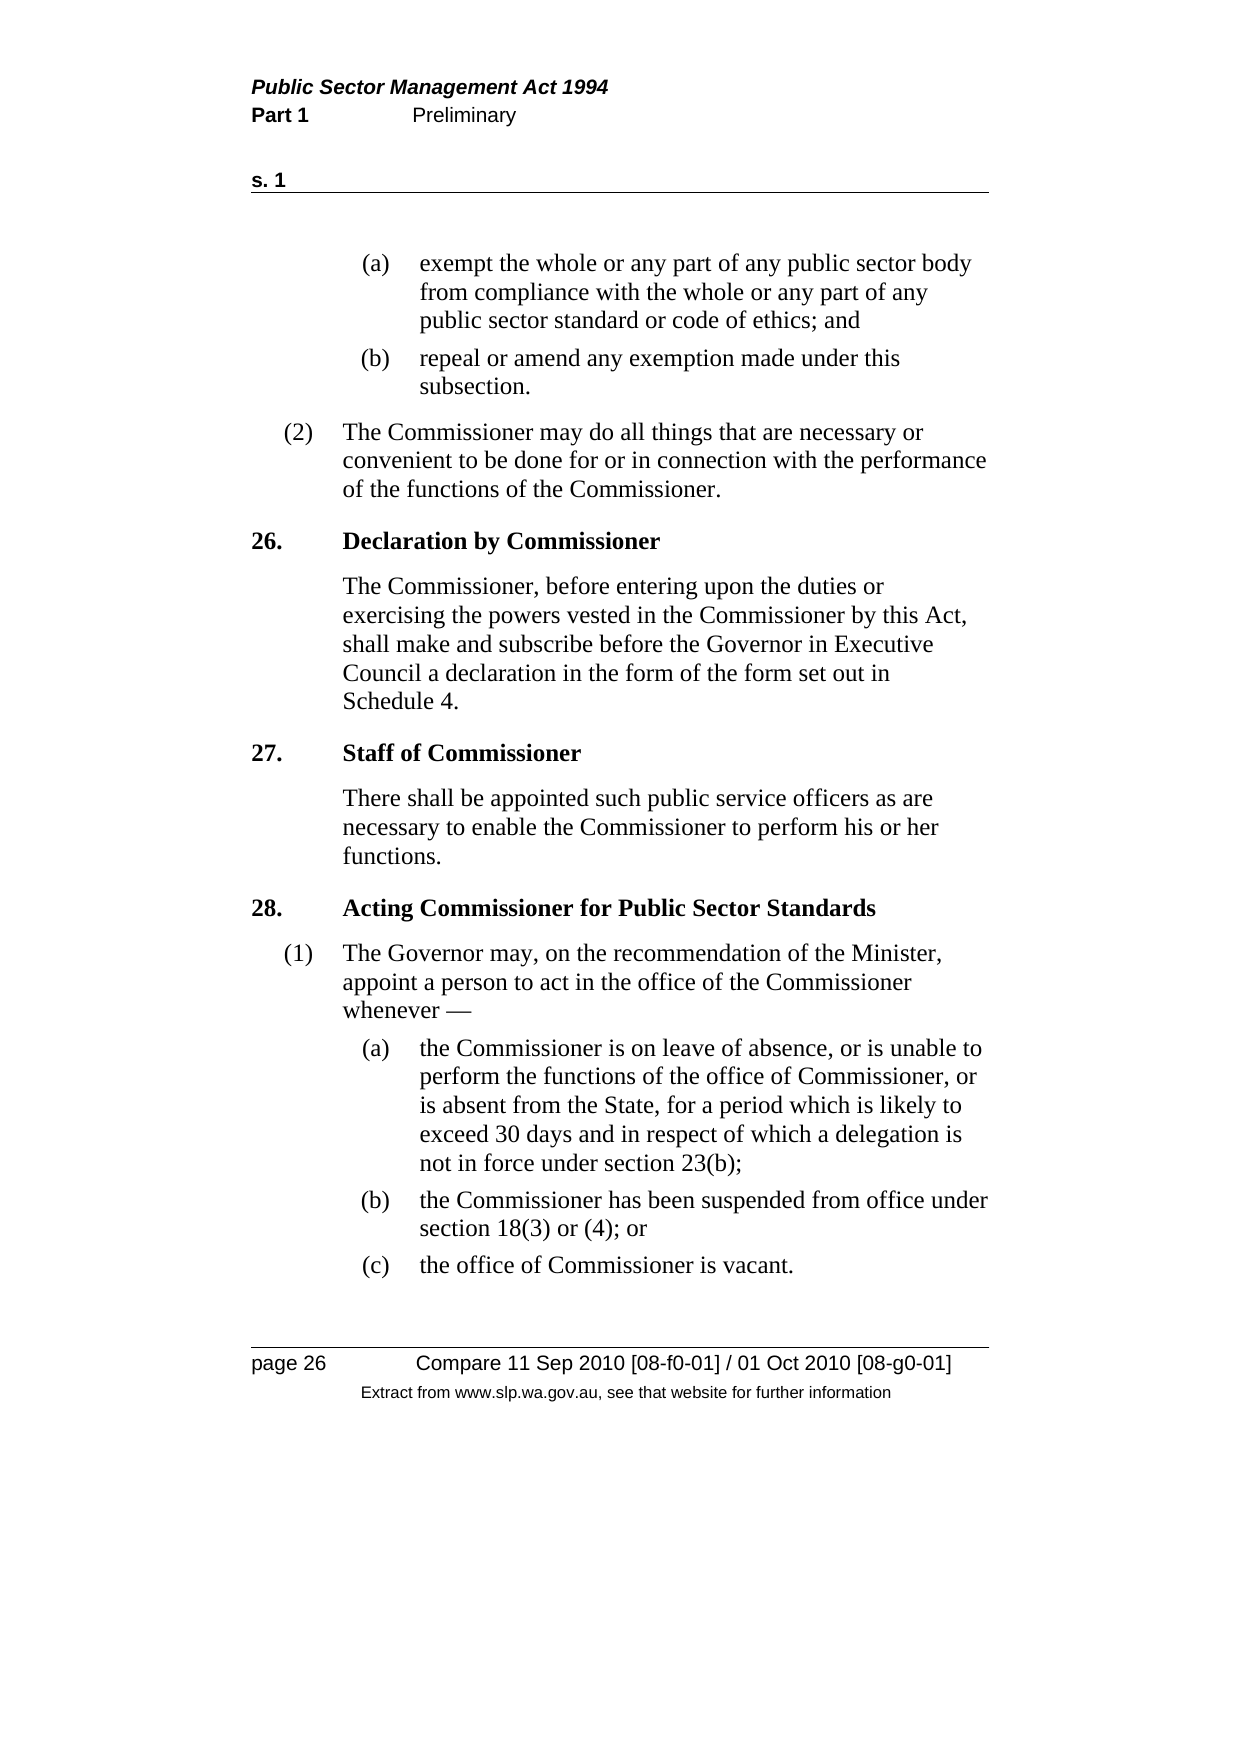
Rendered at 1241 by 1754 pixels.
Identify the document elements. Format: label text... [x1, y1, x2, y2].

text (a) exempt the whole or any part of any public sector body from compliance with the whole or any part of any public sector standard or code of ethics; and [251, 248, 989, 334]
text (2) The Commissioner may do all things that are necessary or convenient to be done for or in connection with the performance of the functions of the Commissioner. [251, 417, 989, 503]
text There shall be appointed such public service officers as are necessary to enable the Commissioner to perform his or her functions. [251, 783, 989, 870]
text (b) repeal or amend any exemption made under this subsection. [251, 343, 989, 400]
subtitle 27. Staff of Commissioner [251, 738, 989, 767]
subtitle 28. Acting Commissioner for Public Sector Standards [251, 893, 989, 921]
text (b) the Commissioner has been suspended from office under section 18(3) or (4); or [251, 1185, 989, 1242]
text (a) the Commissioner is on leave of absence, or is unable to perform the functions of the office of Commissioner, or is absent from the State, for a period which is likely to exceed 30 days and in respect of which a delegation is not in force under section 23(b); [251, 1033, 989, 1176]
text (c) the office of Commissioner is vacant. [251, 1251, 989, 1279]
text (1) The Governor may, on the recommendation of the Minister, appoint a person to act in the office of the Commissioner whenever — [251, 938, 989, 1024]
text The Commissioner, before entering upon the duties or exercising the powers vested in the Commissioner by this Act, shall make and subscribe before the Governor in Executive Council a declaration in the form of the form set out in Schedule 4. [251, 571, 989, 715]
subtitle 26. Declaration by Commissioner [251, 526, 989, 555]
